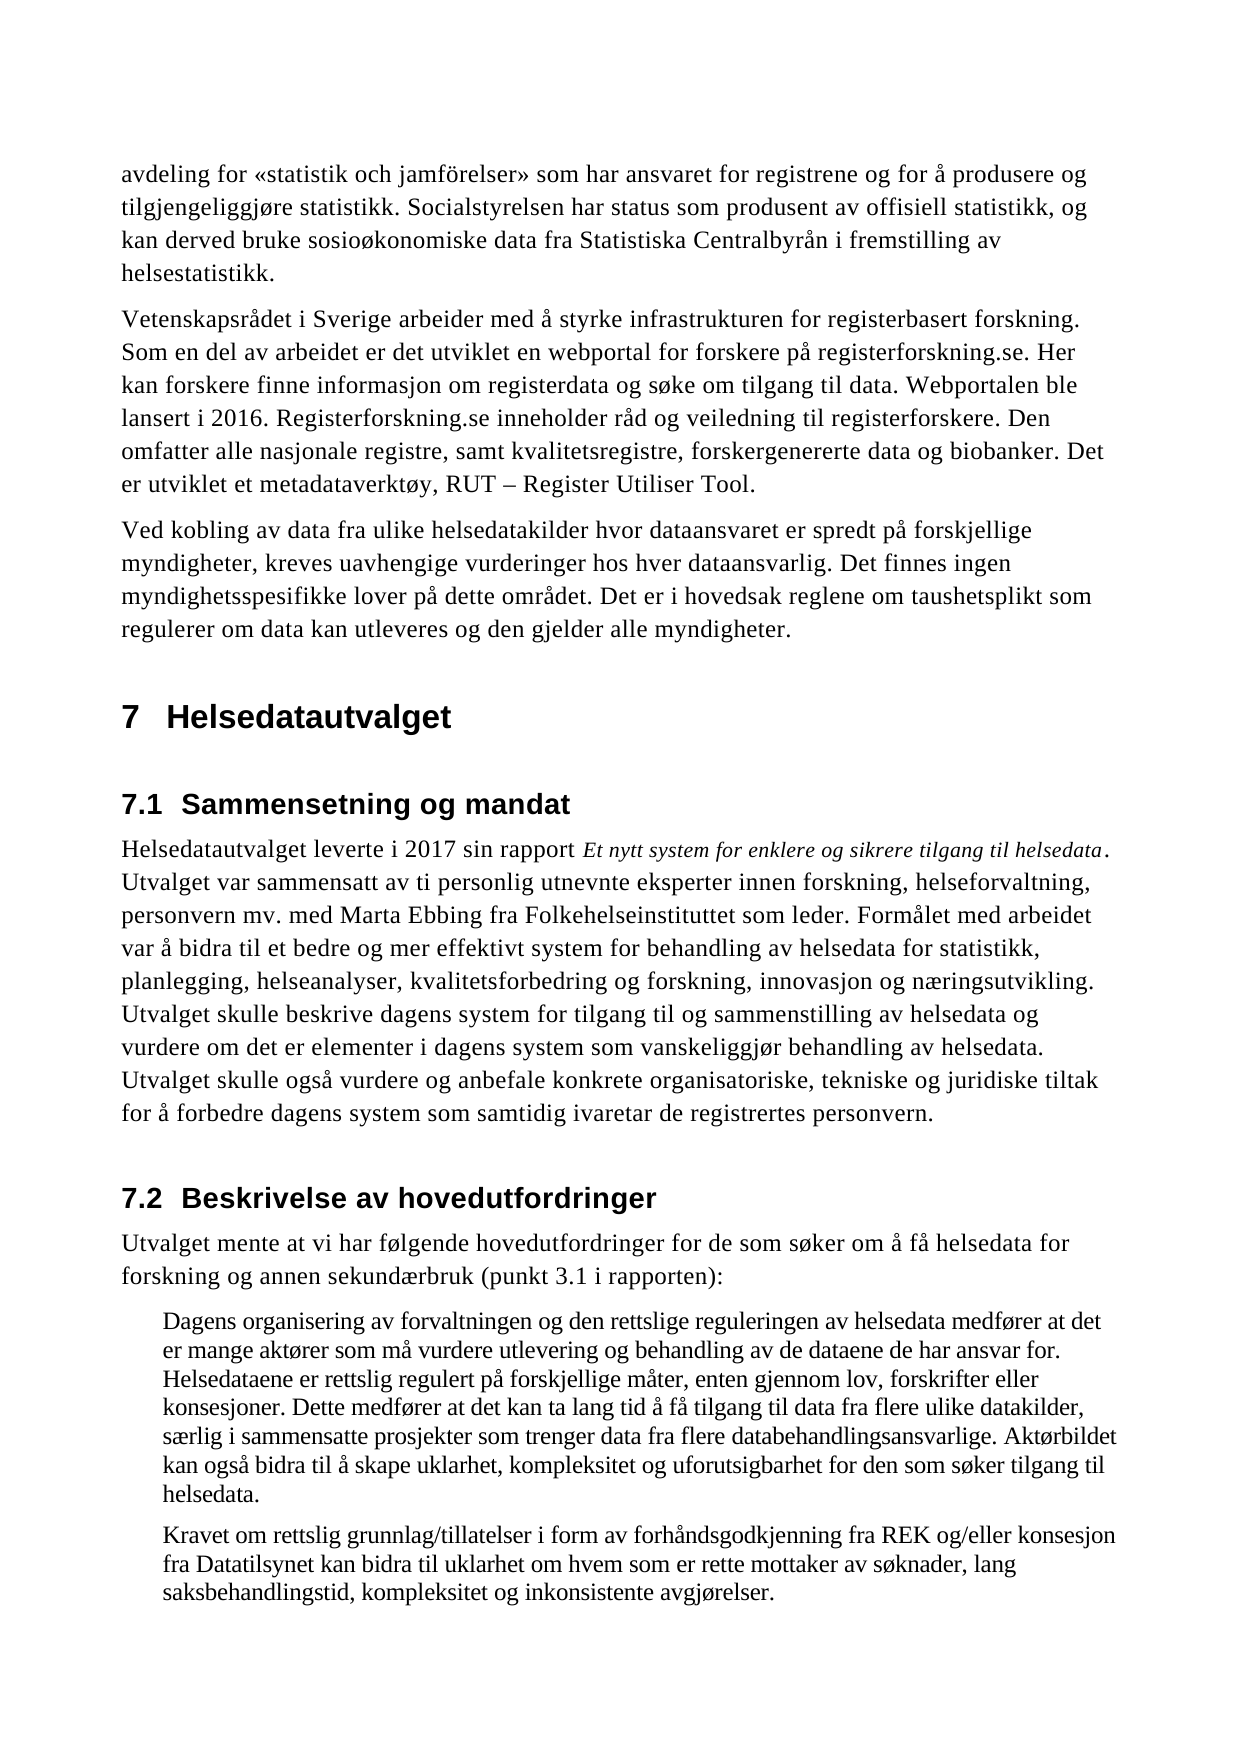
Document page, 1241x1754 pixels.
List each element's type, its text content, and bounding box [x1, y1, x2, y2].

text Utvalget mente at vi har følgende hovedutfordringer for de som søker om å få helsedata for forskning og annen sekundærbruk (punkt 3.1 i rapporten): [121, 1228, 1119, 1289]
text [121, 159, 1119, 287]
text Vetenskapsrådet i Sverige arbeider med å styrke infrastrukturen for registerbasert forskning. Som en del av arbeidet er det utviklet en webportal for forskere på registerforskning.se. Her kan forskere finne informasjon om registerdata og søke om tilgang til data. Webportalen ble lansert i 2016. Registerforskning.se inneholder råd og veiledning til registerforskere. Den omfatter alle nasjonale registre, samt kvalitetsregistre, forskergenererte data og biobanker. Det er utviklet et metadataverktøy, RUT – Register Utiliser Tool. [121, 304, 1119, 498]
text Dagens organisering av forvaltningen og den rettslige reguleringen av helsedata medfører at det er mange aktører som må vurdere utlevering og behandling av de dataene de har ansvar for. Helsedataene er rettslig regulert på forskjellige måter, enten gjennom lov, forskrifter eller konsesjoner. Dette medfører at det kan ta lang tid å få tilgang til data fra flere ulike datakilder, særlig i sammensatte prosjekter som trenger data fra flere databehandlingsansvarlige. Aktørbildet kan også bidra til å skape uklarhet, kompleksitet og uforutsigbarhet for den som søker tilgang til helsedata. [162, 1306, 1119, 1507]
subtitle Beskrivelse av hovedutfordringer [121, 1181, 1119, 1214]
text Ved kobling av data fra ulike helsedatakilder hvor dataansvaret er spredt på forskjellige myndigheter, kreves uavhengige vurderinger hos hver dataansvarlig. Det finnes ingen myndighetsspesifikke lover på dette området. Det er i hovedsak reglene om taushetsplikt som regulerer om data kan utleveres og den gjelder alle myndigheter. [121, 515, 1119, 642]
subtitle Helsedatautvalget [121, 697, 1119, 735]
text Helsedatautvalget leverte i 2017 sin rapport Et nytt system for enklere og sikrere tilgang til helsedata. Utvalget var sammensatt av ti personlig utnevnte eksperter innen forskning, helseforvaltning, personvern mv. med Marta Ebbing fra Folkehelseinstituttet som leder. Formålet med arbeidet var å bidra til et bedre og mer effektivt system for behandling av helsedata for statistikk, planlegging, helseanalyser, kvalitetsforbedring og forskning, innovasjon og næringsutvikling. Utvalget skulle beskrive dagens system for tilgang til og sammenstilling av helsedata og vurdere om det er elementer i dagens system som vanskeliggjør behandling av helsedata. Utvalget skulle også vurdere og anbefale konkrete organisatoriske, tekniske og juridiske tiltak for å forbedre dagens system som samtidig ivaretar de registrertes personvern. [121, 834, 1119, 1127]
subtitle Sammensetning og mandat [121, 787, 1119, 820]
text Kravet om rettslig grunnlag/tillatelser i form av forhåndsgodkjenning fra REK og/eller konsesjon fra Datatilsynet kan bidra til uklarhet om hvem som er rette mottaker av søknader, lang saksbehandlingstid, kompleksitet og inkonsistente avgjørelser. [162, 1520, 1119, 1606]
